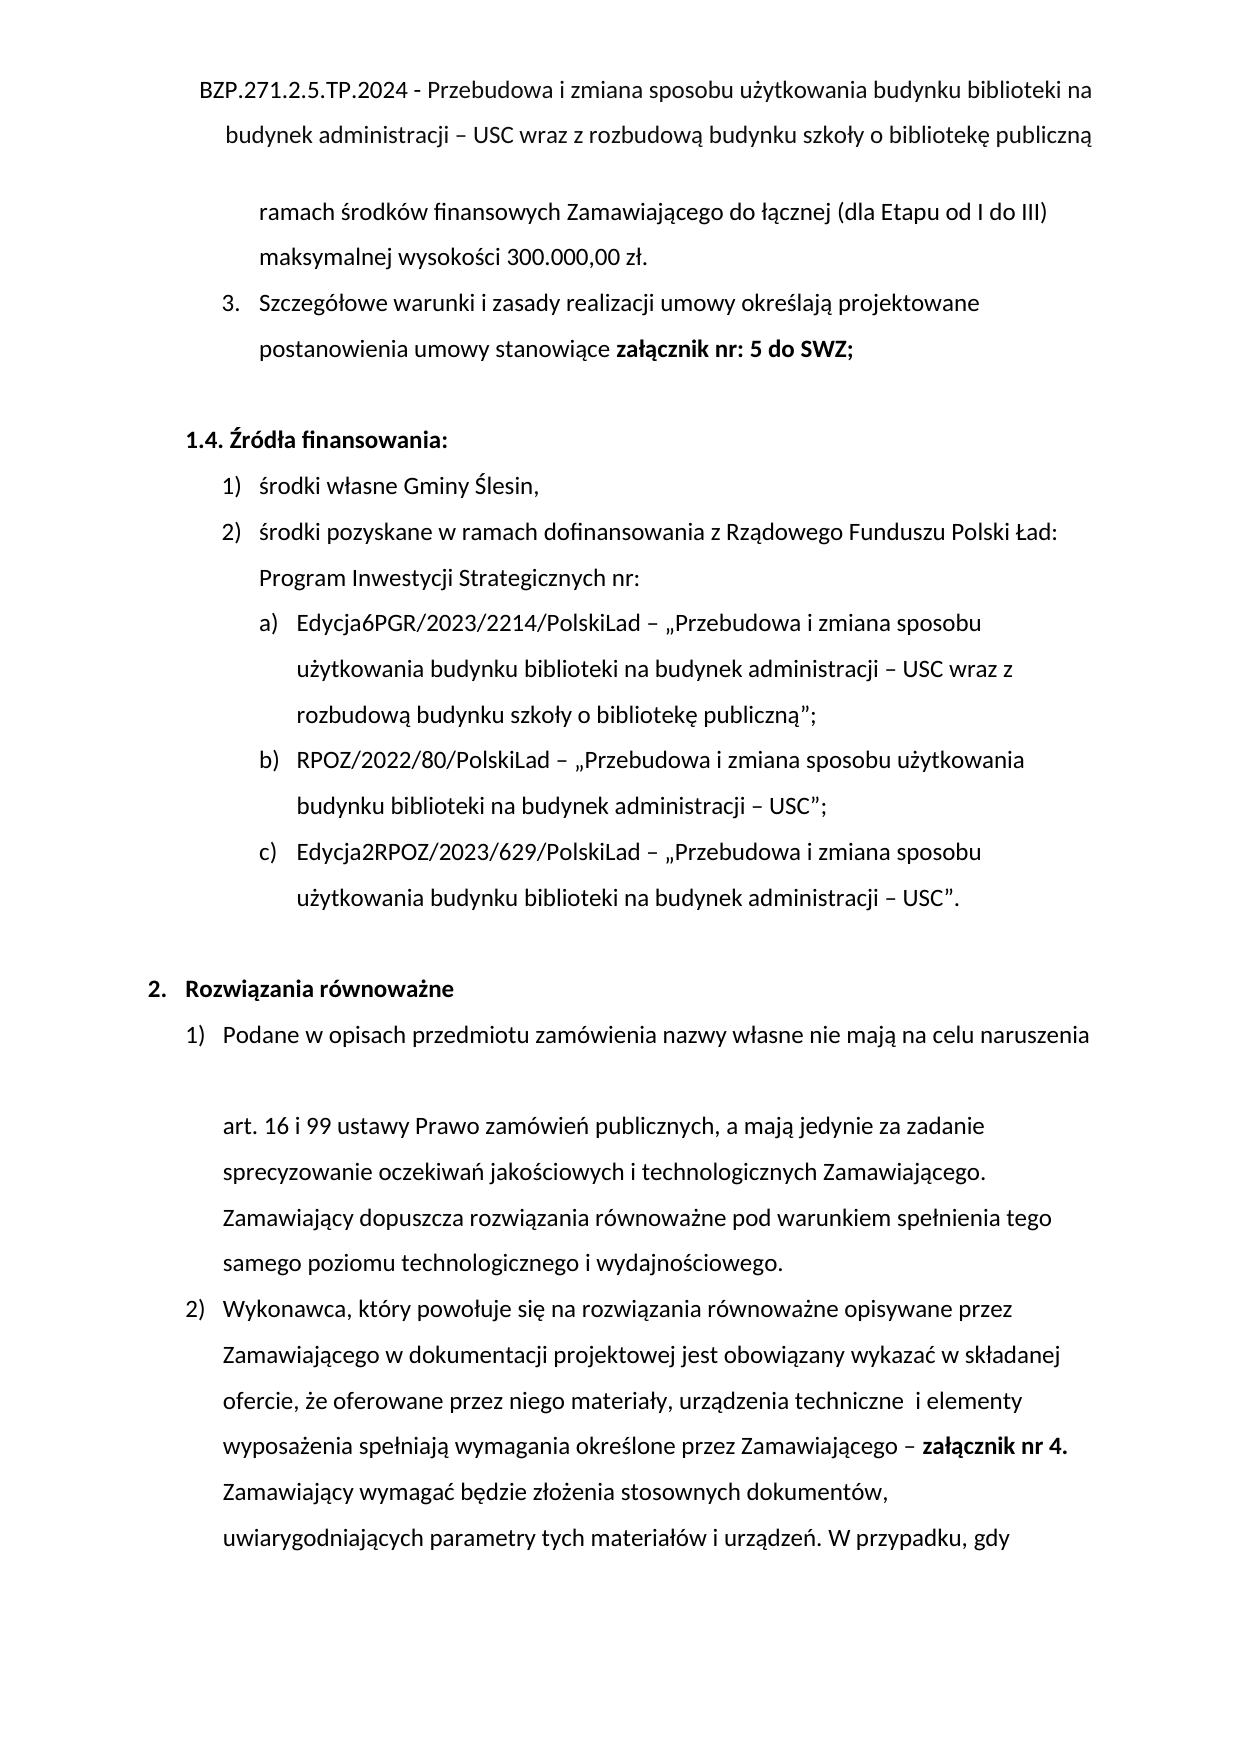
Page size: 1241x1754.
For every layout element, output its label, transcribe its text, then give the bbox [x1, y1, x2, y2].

list Rozwiązania równoważne [148, 973, 1093, 1004]
list Szczegółowe warunki i zasady realizacji umowy określają projektowane postanowienia umowy stanowiące załącznik nr: 5 do SWZ; [221, 287, 1093, 363]
list środki własne Gminy Ślesin, [221, 470, 1093, 501]
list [185, 1293, 1093, 1552]
list Edycja6PGR/2023/2214/PolskiLad – „Przebudowa i zmiana sposobu użytkowania budynku biblioteki na budynek administracji – USC wraz z rozbudową budynku szkoły o bibliotekę publiczną”; [259, 607, 1093, 729]
list Podane w opisach przedmiotu zamówienia nazwy własne nie mają na celu naruszenia art. 16 i 99 ustawy Prawo zamówień publicznych, a mają jedynie za zadanie sprecyzowanie oczekiwań jakościowych i technologicznych Zamawiającego. Zamawiający dopuszcza rozwiązania równoważne pod warunkiem spełnienia tego samego poziomu technologicznego i wydajnościowego. [185, 1019, 1093, 1278]
list RPOZ/2022/80/PolskiLad – „Przebudowa i zmiana sposobu użytkowania budynku biblioteki na budynek administracji – USC”; [259, 744, 1093, 821]
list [221, 196, 1093, 272]
list Edycja2RPOZ/2023/629/PolskiLad – „Przebudowa i zmiana sposobu użytkowania budynku biblioteki na budynek administracji – USC”. [259, 836, 1093, 912]
list środki pozyskane w ramach dofinansowania z Rządowego Funduszu Polski Ład: Program Inwestycji Strategicznych nr: [221, 516, 1093, 592]
list 1.4. Źródła finansowania: [185, 424, 1093, 455]
